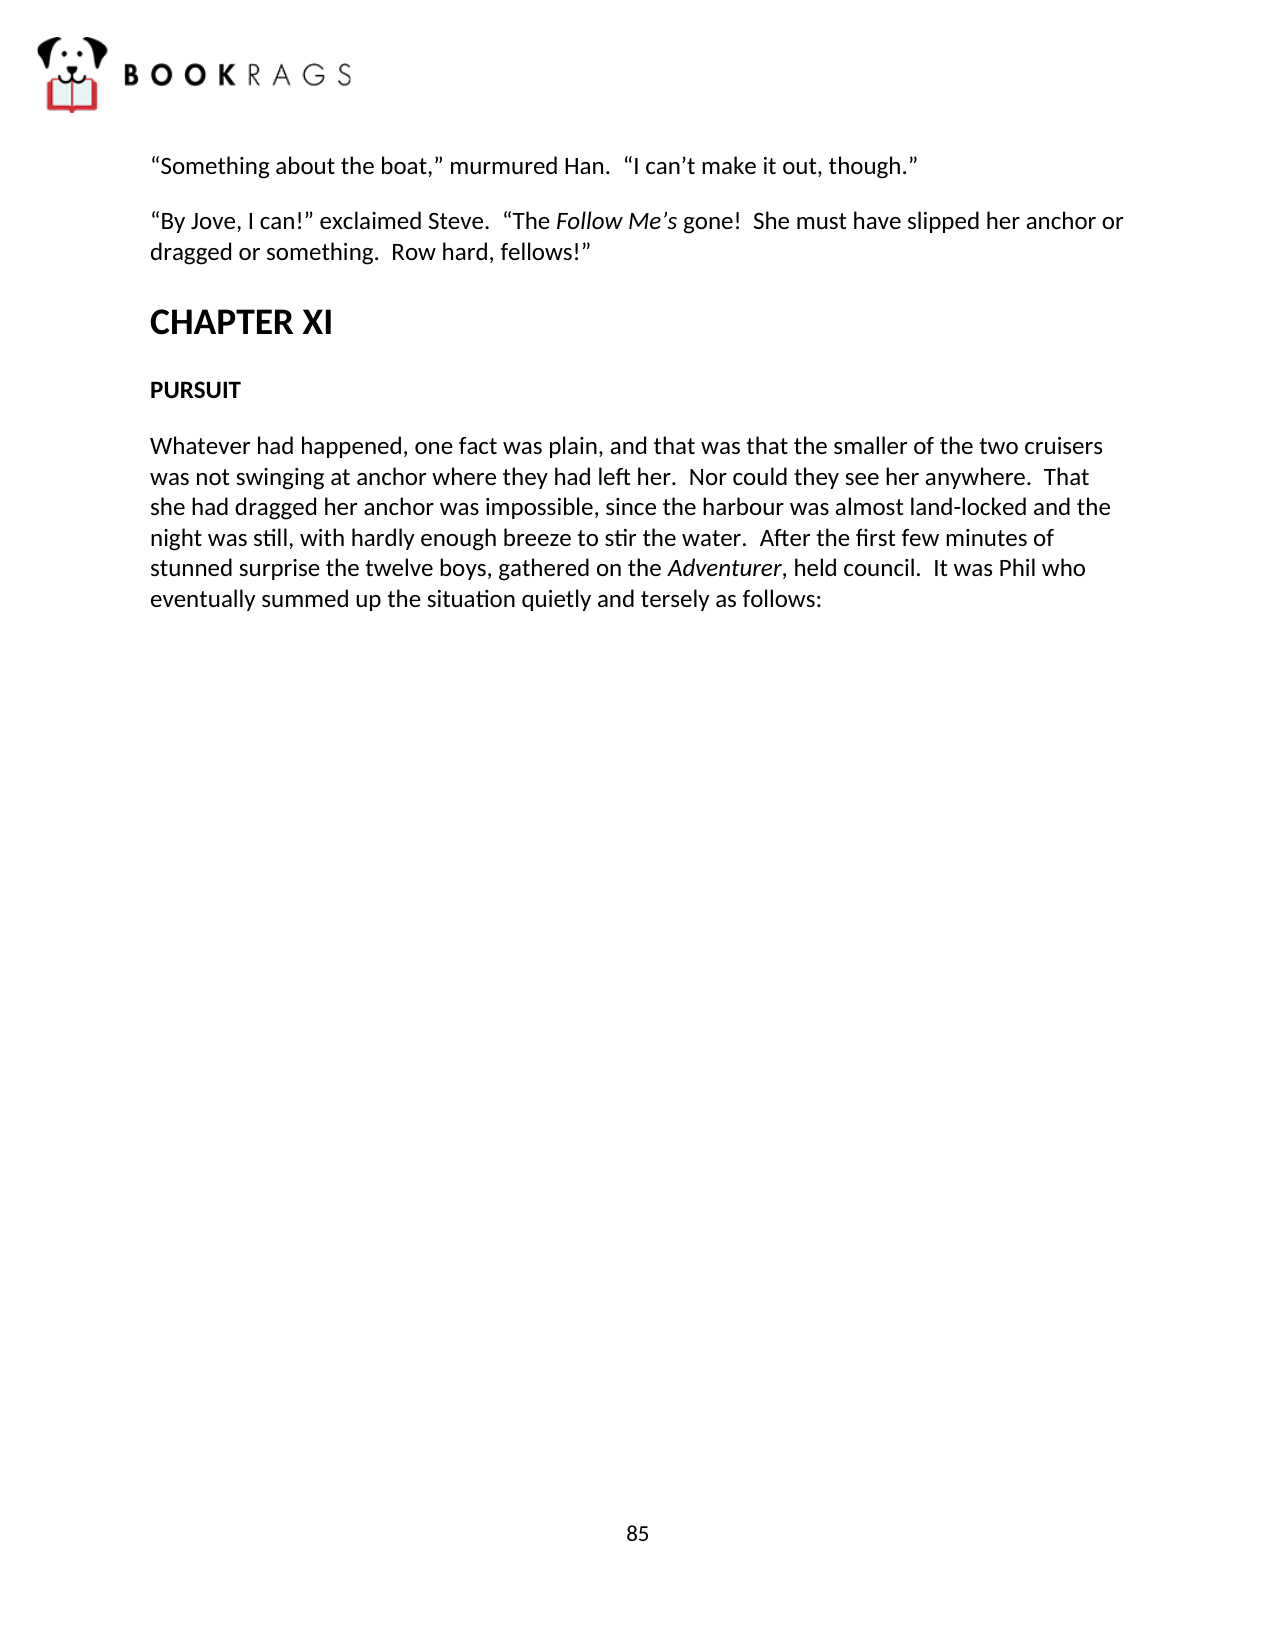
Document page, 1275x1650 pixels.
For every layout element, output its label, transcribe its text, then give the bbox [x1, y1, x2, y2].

text PURSUIT [150, 375, 1125, 405]
text “By Jove, I can!” exclaimed Steve. “The Follow Me’s gone! She must have slipped her anchor or dragged or something. Row hard, fellows!” [150, 206, 1125, 267]
text CHAPTER XI [150, 298, 1125, 343]
text “Something about the boat,” murmured Han. “I can’t make it out, though.” [150, 150, 1125, 181]
text Whatever had happened, one fact was plain, and that was that the smaller of the two cruisers was not swinging at anchor where they had left her. Nor could they see her anywhere. That she had dragged her anchor was impossible, since the harbour was almost land-locked and the night was still, with hardly enough breeze to stir the water. After the first few minutes of stunned surprise the twelve boys, gathered on the Adventurer, held council. It was Phil who eventually summed up the situation quietly and tersely as follows: [150, 430, 1125, 613]
picture [37, 37, 351, 113]
